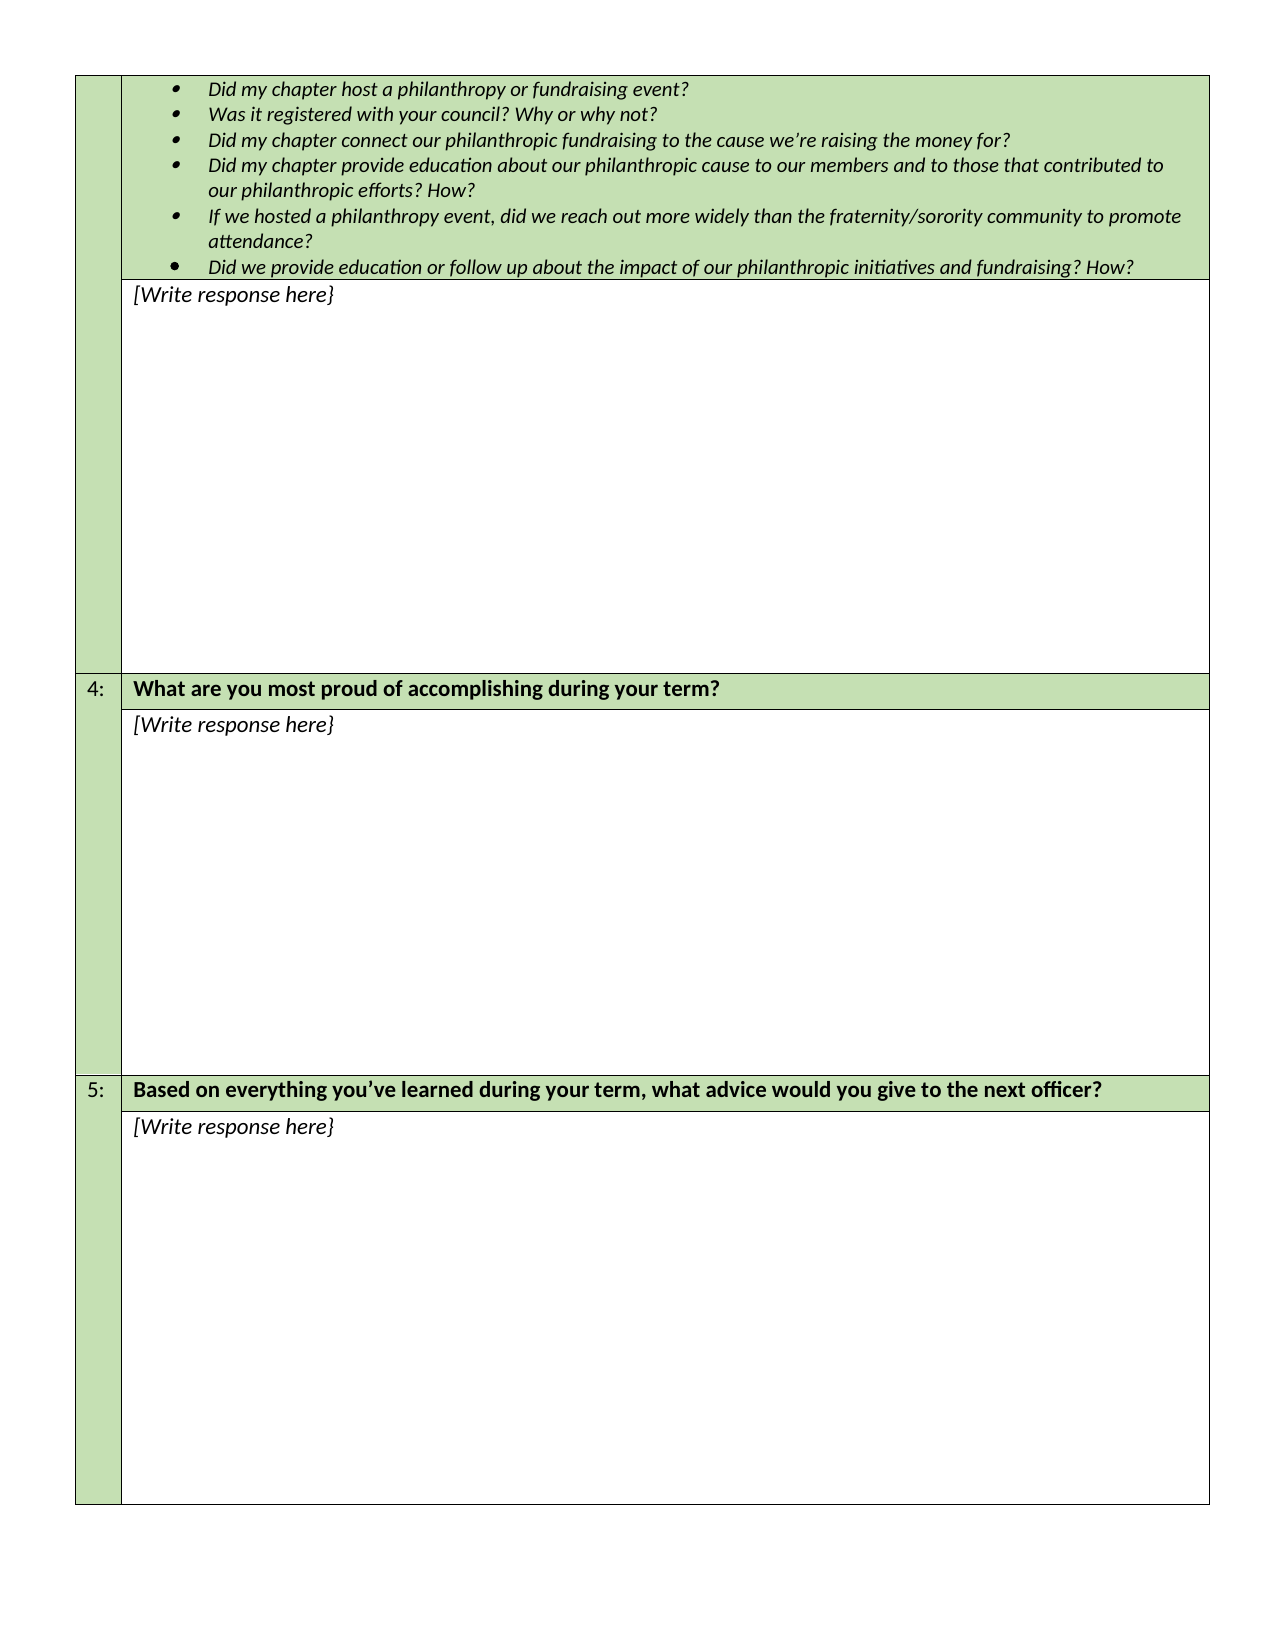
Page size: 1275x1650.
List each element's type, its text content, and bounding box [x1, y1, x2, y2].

table_cell 3: [76, 76, 121, 673]
table_cell [Write response here} [122, 1112, 1209, 1504]
table_cell What are you most proud of accomplishing during your term? [122, 674, 1209, 709]
table_cell 5: [76, 1076, 121, 1504]
table_cell [Write response here} [122, 710, 1209, 1074]
table_cell Based on everything you’ve learned during your term, what advice would you give to the next officer? [122, 1076, 1209, 1111]
table_cell [Write response here} [122, 280, 1209, 673]
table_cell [122, 76, 1209, 279]
table_cell 4: [76, 674, 121, 1074]
